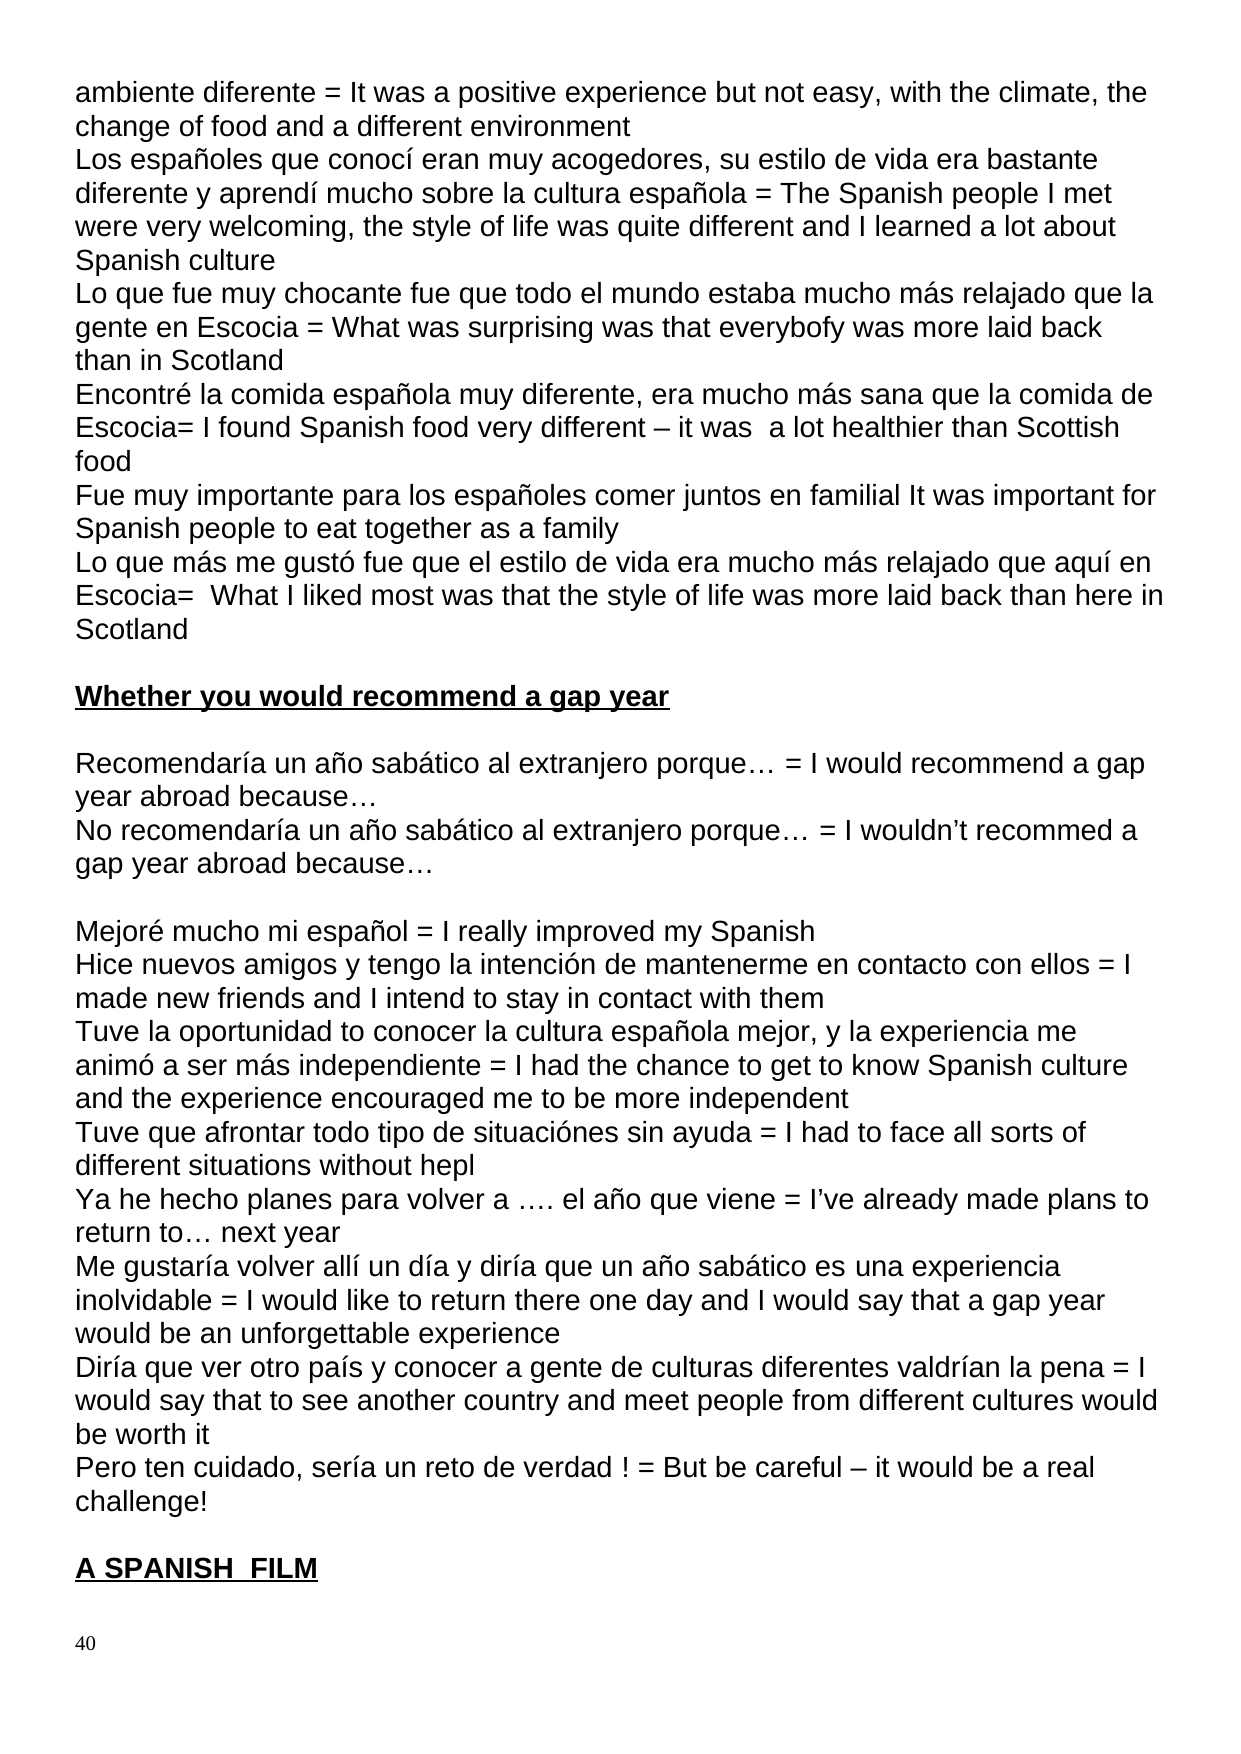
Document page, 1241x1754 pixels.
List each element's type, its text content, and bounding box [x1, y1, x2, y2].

text Tuve la oportunidad to conocer la cultura española mejor, y la experiencia me animó a ser más independiente = I had the chance to get to know Spanish culture and the experience encouraged me to be more independent [75, 1014, 1165, 1115]
text Me gustaría volver allí un día y diría que un año sabático es una experiencia inolvidable = I would like to return there one day and I would say that a gap year would be an unforgettable experience [75, 1249, 1165, 1349]
text Ya he hecho planes para volver a …. el año que viene = I’ve already made plans to return to… next year [75, 1182, 1165, 1249]
text Whether you would recommend a gap year [75, 679, 1165, 712]
text Tuve que afrontar todo tipo de situaciónes sin ayuda = I had to face all sorts of different situations without hepl [75, 1115, 1165, 1182]
text Mejoré mucho mi español = I really improved my Spanish [75, 913, 1165, 947]
text Hice nuevos amigos y tengo la intención de mantenerme en contacto con ellos = I made new friends and I intend to stay in contact with them [75, 947, 1165, 1014]
text Encontré la comida española muy diferente, era mucho más sana que la comida de Escocia= I found Spanish food very different – it was a lot healthier than Scottish food [75, 377, 1165, 477]
text Recomendaría un año sabático al extranjero porque… = I would recommend a gap year abroad because… [75, 746, 1165, 813]
text Pero ten cuidado, sería un reto de verdad ! = But be careful – it would be a real challenge! [75, 1450, 1165, 1517]
text Diría que ver otro país y conocer a gente de culturas diferentes valdrían la pena = I would say that to see another country and meet people from different cultures would be worth it [75, 1349, 1165, 1450]
text Fue muy importante para los españoles comer juntos en familial It was important for Spanish people to eat together as a family [75, 477, 1165, 544]
text Lo que fue muy chocante fue que todo el mundo estaba mucho más relajado que la gente en Escocia = What was surprising was that everybofy was more laid back than in Scotland [75, 276, 1165, 377]
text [75, 75, 1165, 142]
text Los españoles que conocí eran muy acogedores, su estilo de vida era bastante diferente y aprendí mucho sobre la cultura española = The Spanish people I met were very welcoming, the style of life was quite different and I learned a lot about Spanish culture [75, 142, 1165, 276]
text A SPANISH FILM [75, 1551, 1165, 1584]
text No recomendaría un año sabático al extranjero porque… = I wouldn’t recommed a gap year abroad because… [75, 813, 1165, 880]
text Lo que más me gustó fue que el estilo de vida era mucho más relajado que aquí en Escocia= What I liked most was that the style of life was more laid back than here in Scotland [75, 544, 1165, 645]
